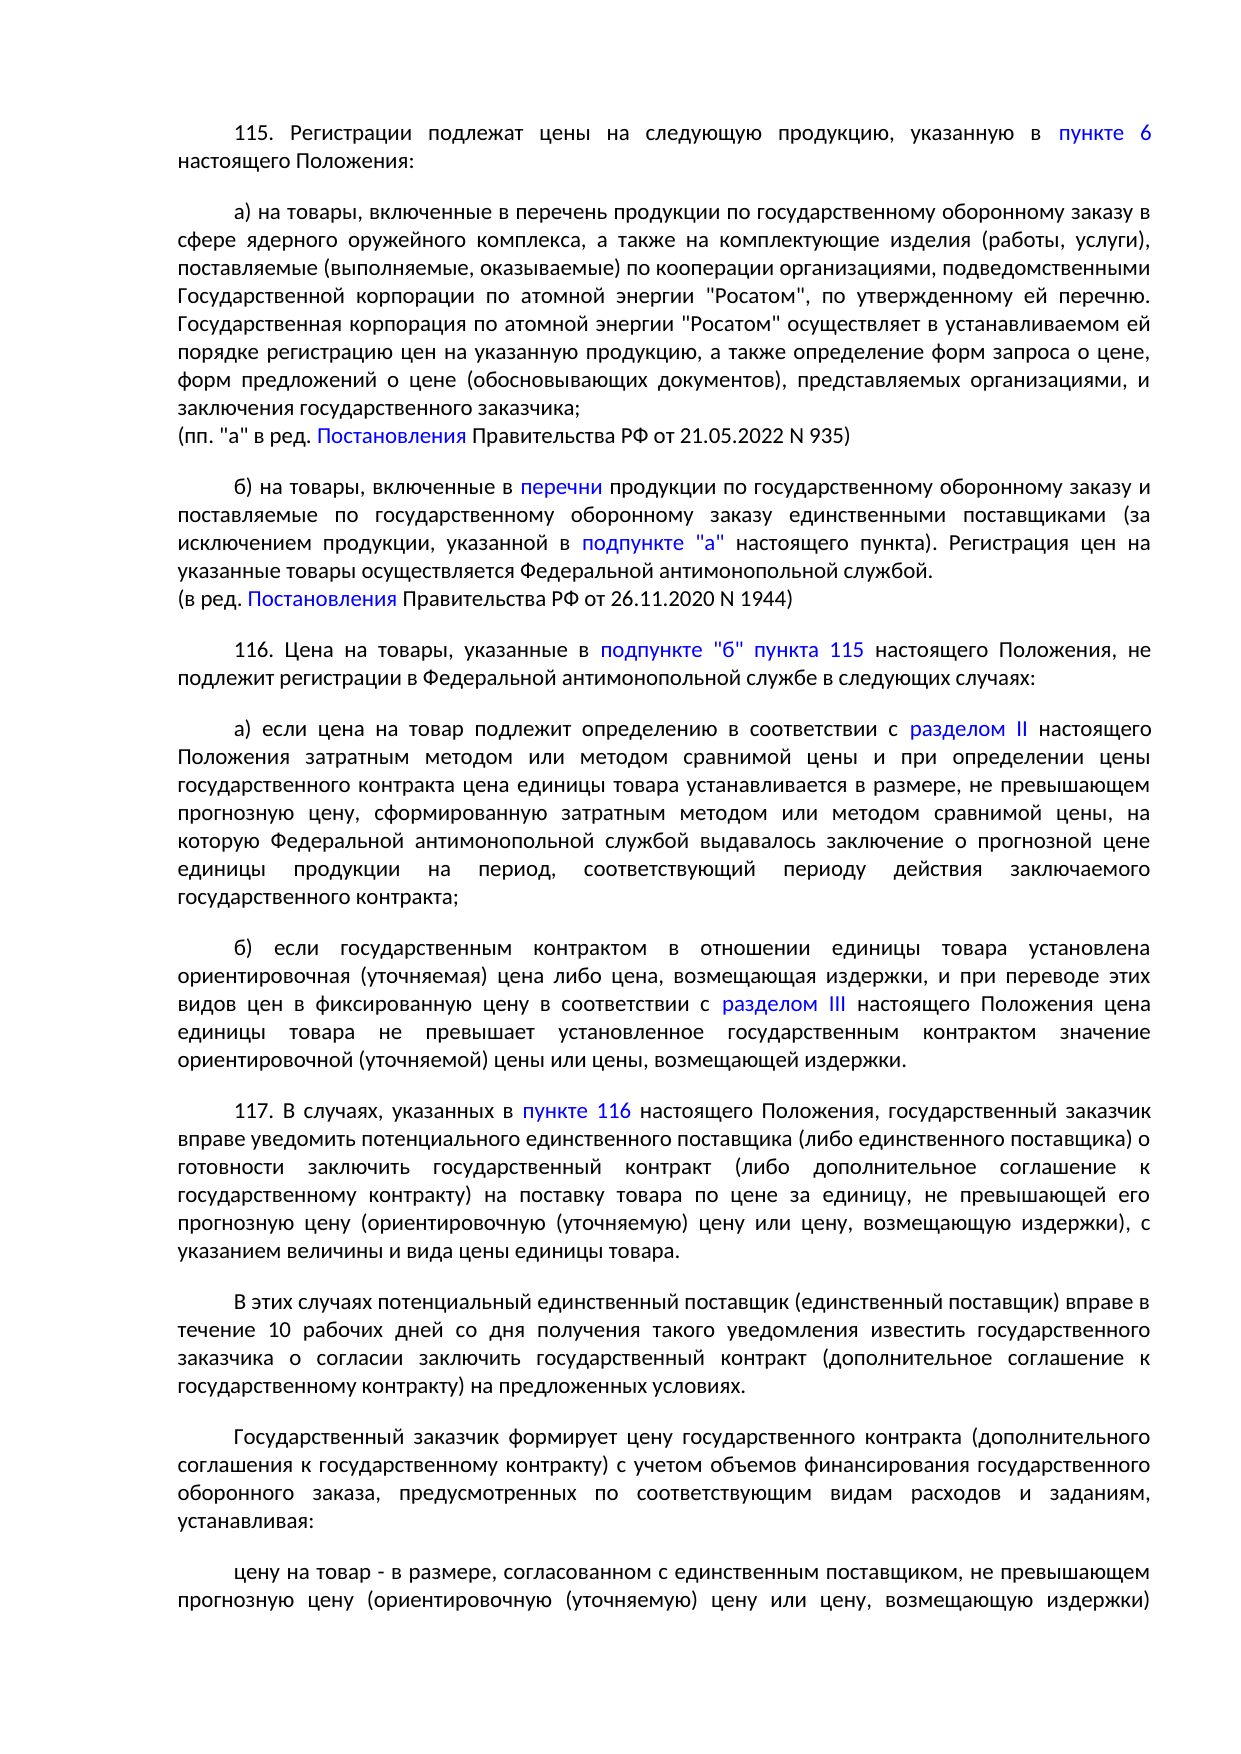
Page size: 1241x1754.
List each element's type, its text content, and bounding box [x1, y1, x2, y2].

text 117. В случаях, указанных в пункте 116 настоящего Положения, государственный заказчик вправе уведомить потенциального единственного поставщика (либо единственного поставщика) о готовности заключить государственный контракт (либо дополнительное соглашение к государственному контракту) на поставку товара по цене за единицу, не превышающей его прогнозную цену (ориентировочную (уточняемую) цену или цену, возмещающую издержки), с указанием величины и вида цены единицы товара. [177, 1096, 1152, 1264]
text (пп. "а" в ред. Постановления Правительства РФ от 21.05.2022 N 935) [177, 421, 1152, 449]
text б) если государственным контрактом в отношении единицы товара установлена ориентировочная (уточняемая) цена либо цена, возмещающая издержки, и при переводе этих видов цен в фиксированную цену в соответствии с разделом III настоящего Положения цена единицы товара не превышает установленное государственным контрактом значение ориентировочной (уточняемой) цены или цены, возмещающей издержки. [177, 933, 1152, 1073]
text 116. Цена на товары, указанные в подпункте "б" пункта 115 настоящего Положения, не подлежит регистрации в Федеральной антимонопольной службе в следующих случаях: [177, 635, 1152, 691]
text (в ред. Постановления Правительства РФ от 26.11.2020 N 1944) [177, 584, 1152, 612]
text В этих случаях потенциальный единственный поставщик (единственный поставщик) вправе в течение 10 рабочих дней со дня получения такого уведомления известить государственного заказчика о согласии заключить государственный контракт (дополнительное соглашение к государственному контракту) на предложенных условиях. [177, 1287, 1152, 1399]
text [177, 1557, 1152, 1613]
text а) на товары, включенные в перечень продукции по государственному оборонному заказу в сфере ядерного оружейного комплекса, а также на комплектующие изделия (работы, услуги), поставляемые (выполняемые, оказываемые) по кооперации организациями, подведомственными Государственной корпорации по атомной энергии "Росатом", по утвержденному ей перечню. Государственная корпорация по атомной энергии "Росатом" осуществляет в устанавливаемом ей порядке регистрацию цен на указанную продукцию, а также определение форм запроса о цене, форм предложений о цене (обосновывающих документов), представляемых организациями, и заключения государственного заказчика; [177, 197, 1152, 421]
text 115. Регистрации подлежат цены на следующую продукцию, указанную в пункте 6 настоящего Положения: [177, 118, 1152, 174]
text б) на товары, включенные в перечни продукции по государственному оборонному заказу и поставляемые по государственному оборонному заказу единственными поставщиками (за исключением продукции, указанной в подпункте "а" настоящего пункта). Регистрация цен на указанные товары осуществляется Федеральной антимонопольной службой. [177, 472, 1152, 584]
text а) если цена на товар подлежит определению в соответствии с разделом II настоящего Положения затратным методом или методом сравнимой цены и при определении цены государственного контракта цена единицы товара устанавливается в размере, не превышающем прогнозную цену, сформированную затратным методом или методом сравнимой цены, на которую Федеральной антимонопольной службой выдавалось заключение о прогнозной цене единицы продукции на период, соответствующий периоду действия заключаемого государственного контракта; [177, 714, 1152, 910]
text Государственный заказчик формирует цену государственного контракта (дополнительного соглашения к государственному контракту) с учетом объемов финансирования государственного оборонного заказа, предусмотренных по соответствующим видам расходов и заданиям, устанавливая: [177, 1422, 1152, 1534]
